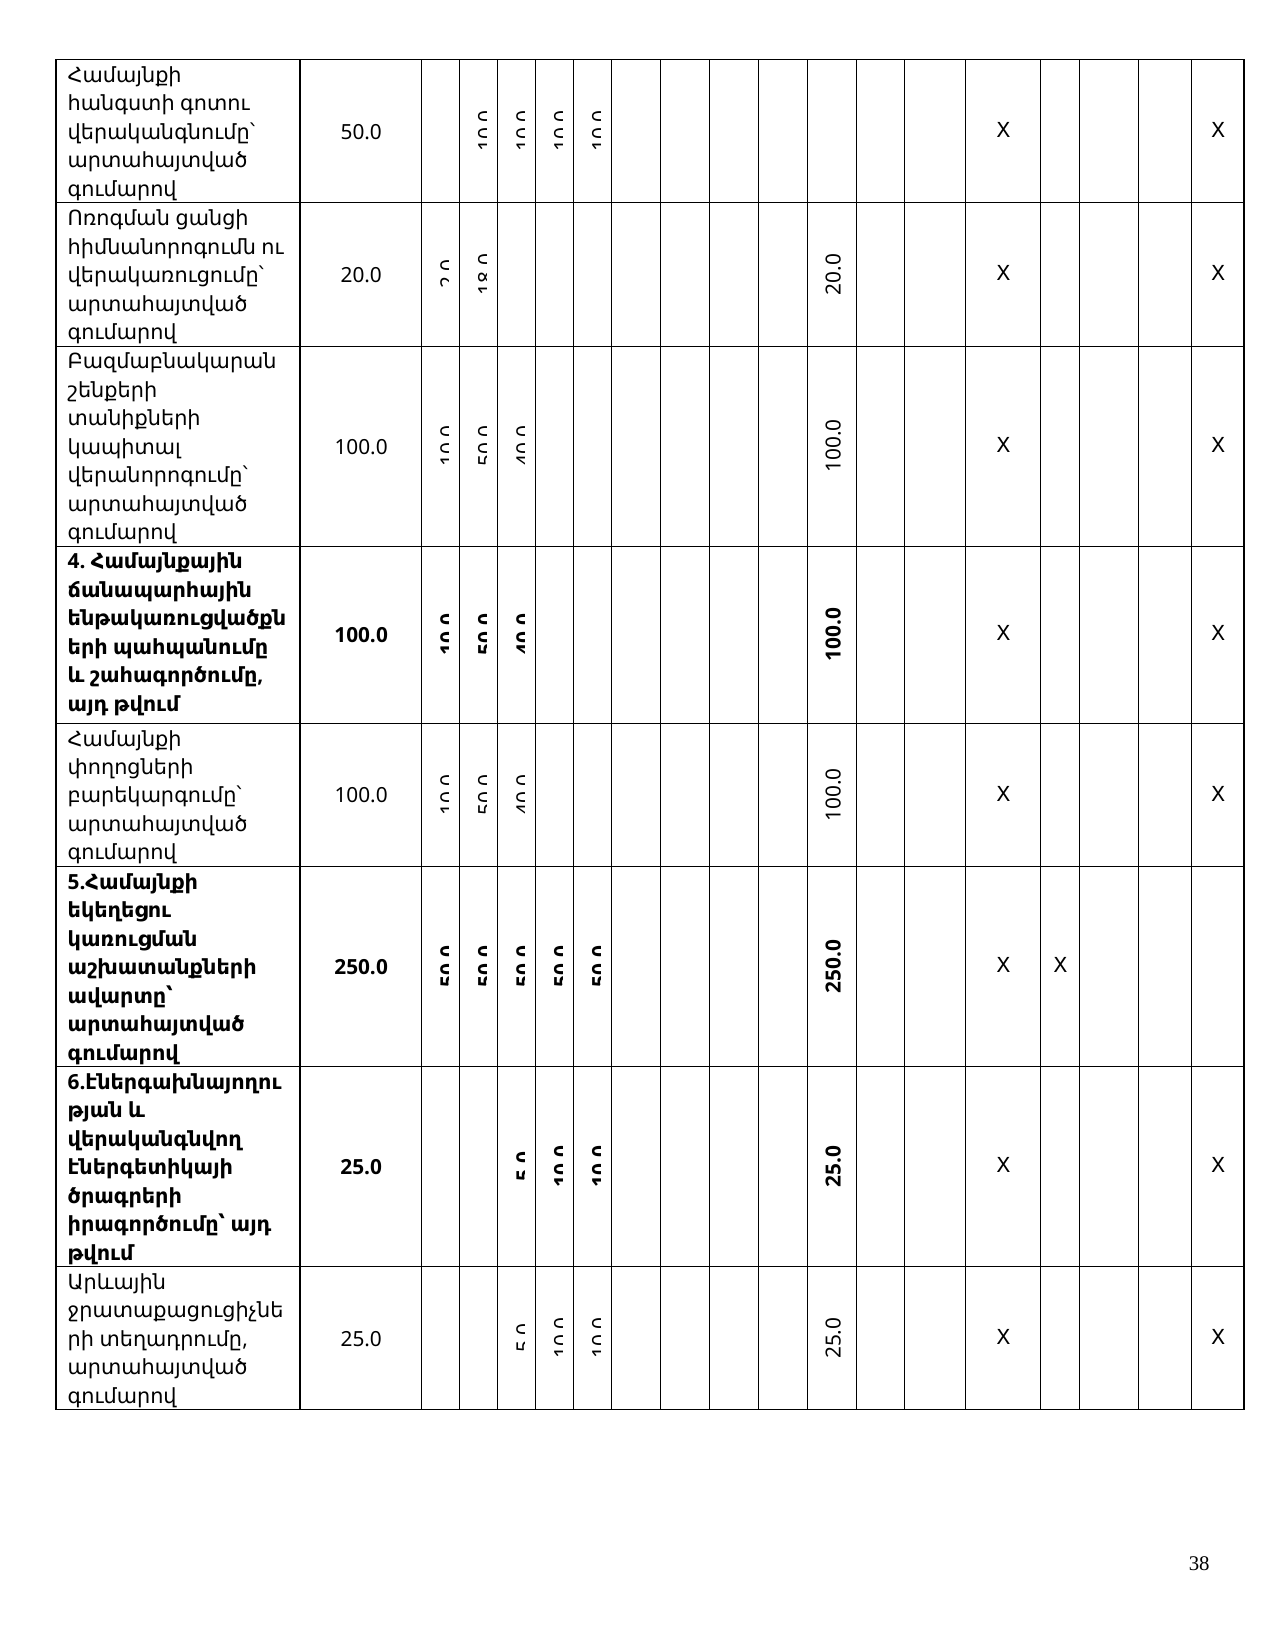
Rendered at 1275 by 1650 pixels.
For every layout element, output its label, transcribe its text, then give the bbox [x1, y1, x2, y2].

table_cell [710, 203, 758, 346]
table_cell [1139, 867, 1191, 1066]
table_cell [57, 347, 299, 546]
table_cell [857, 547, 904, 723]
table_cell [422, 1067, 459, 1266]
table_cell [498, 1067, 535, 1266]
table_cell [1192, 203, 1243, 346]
table_cell 20.0 [301, 203, 421, 346]
table_cell [612, 203, 660, 346]
table_cell 10.0 [460, 60, 497, 202]
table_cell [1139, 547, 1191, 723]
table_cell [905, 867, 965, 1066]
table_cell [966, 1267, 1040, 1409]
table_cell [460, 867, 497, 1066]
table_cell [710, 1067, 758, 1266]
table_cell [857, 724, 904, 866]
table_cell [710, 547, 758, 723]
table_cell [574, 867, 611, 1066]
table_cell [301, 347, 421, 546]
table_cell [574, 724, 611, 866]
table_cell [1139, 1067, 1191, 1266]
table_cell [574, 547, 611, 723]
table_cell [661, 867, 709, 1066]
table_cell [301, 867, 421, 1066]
table_cell [1080, 60, 1138, 202]
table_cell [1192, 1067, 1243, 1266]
table_cell [710, 60, 758, 202]
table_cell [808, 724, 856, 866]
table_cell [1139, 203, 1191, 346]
table_cell [1041, 60, 1079, 202]
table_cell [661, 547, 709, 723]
table_cell [857, 60, 904, 202]
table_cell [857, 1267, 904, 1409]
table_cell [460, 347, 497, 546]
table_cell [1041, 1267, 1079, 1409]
table_cell [661, 60, 709, 202]
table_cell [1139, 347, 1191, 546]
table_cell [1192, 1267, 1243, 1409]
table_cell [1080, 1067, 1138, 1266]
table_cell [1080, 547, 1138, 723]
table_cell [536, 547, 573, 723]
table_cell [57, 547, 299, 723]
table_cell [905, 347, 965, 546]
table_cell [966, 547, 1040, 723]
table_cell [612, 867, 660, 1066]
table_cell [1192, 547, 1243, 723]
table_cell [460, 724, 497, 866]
table_cell [759, 60, 807, 202]
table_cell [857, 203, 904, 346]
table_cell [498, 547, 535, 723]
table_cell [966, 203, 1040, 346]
table_cell X [1192, 60, 1243, 202]
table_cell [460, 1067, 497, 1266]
table_cell 10.0 [574, 60, 611, 202]
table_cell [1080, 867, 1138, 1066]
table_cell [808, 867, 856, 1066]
table_cell [422, 60, 459, 202]
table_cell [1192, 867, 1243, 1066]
table_cell [536, 203, 573, 346]
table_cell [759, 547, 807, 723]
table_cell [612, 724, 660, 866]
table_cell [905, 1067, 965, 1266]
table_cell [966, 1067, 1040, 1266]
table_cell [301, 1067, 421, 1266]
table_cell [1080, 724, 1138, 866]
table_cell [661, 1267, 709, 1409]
table_cell 10.0 [536, 60, 573, 202]
table_cell 20.0 [808, 203, 856, 346]
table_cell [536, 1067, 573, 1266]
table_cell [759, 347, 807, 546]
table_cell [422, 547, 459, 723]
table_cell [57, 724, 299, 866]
table_cell Ոռոգման ցանցի հիմնանորոգումն ու վերակառուցումը՝ արտահայտված գումարով [57, 203, 299, 346]
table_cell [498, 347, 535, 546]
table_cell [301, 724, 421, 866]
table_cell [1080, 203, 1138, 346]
table_cell 2.0 [422, 203, 459, 346]
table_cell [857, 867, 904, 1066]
table_cell 50.0 [301, 60, 421, 202]
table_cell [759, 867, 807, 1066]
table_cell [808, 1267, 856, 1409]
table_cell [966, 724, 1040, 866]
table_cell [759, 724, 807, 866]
table_cell [498, 203, 535, 346]
table_cell [808, 60, 856, 202]
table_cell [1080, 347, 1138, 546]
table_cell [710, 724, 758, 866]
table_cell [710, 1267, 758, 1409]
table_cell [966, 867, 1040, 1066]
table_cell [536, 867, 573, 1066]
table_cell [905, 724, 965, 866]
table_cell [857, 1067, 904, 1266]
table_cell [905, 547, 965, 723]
table_cell X [966, 60, 1040, 202]
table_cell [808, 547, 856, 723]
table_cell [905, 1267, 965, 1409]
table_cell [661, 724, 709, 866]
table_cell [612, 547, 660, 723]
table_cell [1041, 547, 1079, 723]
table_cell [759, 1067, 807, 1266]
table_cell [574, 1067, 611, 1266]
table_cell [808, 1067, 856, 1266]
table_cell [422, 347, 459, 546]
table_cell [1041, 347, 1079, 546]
table_cell Համայնքի հանգստի գոտու վերականգնումը՝ արտահայտված գումարով [57, 60, 299, 202]
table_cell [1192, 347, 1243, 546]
table_cell 10.0 [498, 60, 535, 202]
table_cell [759, 203, 807, 346]
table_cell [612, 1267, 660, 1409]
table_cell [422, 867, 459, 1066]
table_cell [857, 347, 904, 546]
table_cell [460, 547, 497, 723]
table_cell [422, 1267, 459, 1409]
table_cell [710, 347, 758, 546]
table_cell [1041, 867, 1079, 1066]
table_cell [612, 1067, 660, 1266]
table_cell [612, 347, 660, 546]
table_cell [612, 60, 660, 202]
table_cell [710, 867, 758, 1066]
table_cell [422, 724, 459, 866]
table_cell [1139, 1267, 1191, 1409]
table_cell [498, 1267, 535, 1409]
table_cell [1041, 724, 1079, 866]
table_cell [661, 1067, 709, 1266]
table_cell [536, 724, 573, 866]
table_cell [574, 203, 611, 346]
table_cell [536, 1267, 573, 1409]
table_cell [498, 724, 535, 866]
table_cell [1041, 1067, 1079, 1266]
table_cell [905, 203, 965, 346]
table_cell [905, 60, 965, 202]
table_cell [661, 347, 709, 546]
table_cell 18.0 [460, 203, 497, 346]
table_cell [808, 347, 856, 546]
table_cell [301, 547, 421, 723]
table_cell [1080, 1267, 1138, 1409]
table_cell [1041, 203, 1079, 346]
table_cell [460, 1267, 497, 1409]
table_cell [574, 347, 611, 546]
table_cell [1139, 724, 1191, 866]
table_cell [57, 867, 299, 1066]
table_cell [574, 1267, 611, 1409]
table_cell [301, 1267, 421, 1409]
table_cell [661, 203, 709, 346]
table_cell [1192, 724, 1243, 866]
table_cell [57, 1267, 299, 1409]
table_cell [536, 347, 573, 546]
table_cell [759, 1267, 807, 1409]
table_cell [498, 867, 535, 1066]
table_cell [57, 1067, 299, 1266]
table_cell [1139, 60, 1191, 202]
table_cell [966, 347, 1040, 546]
